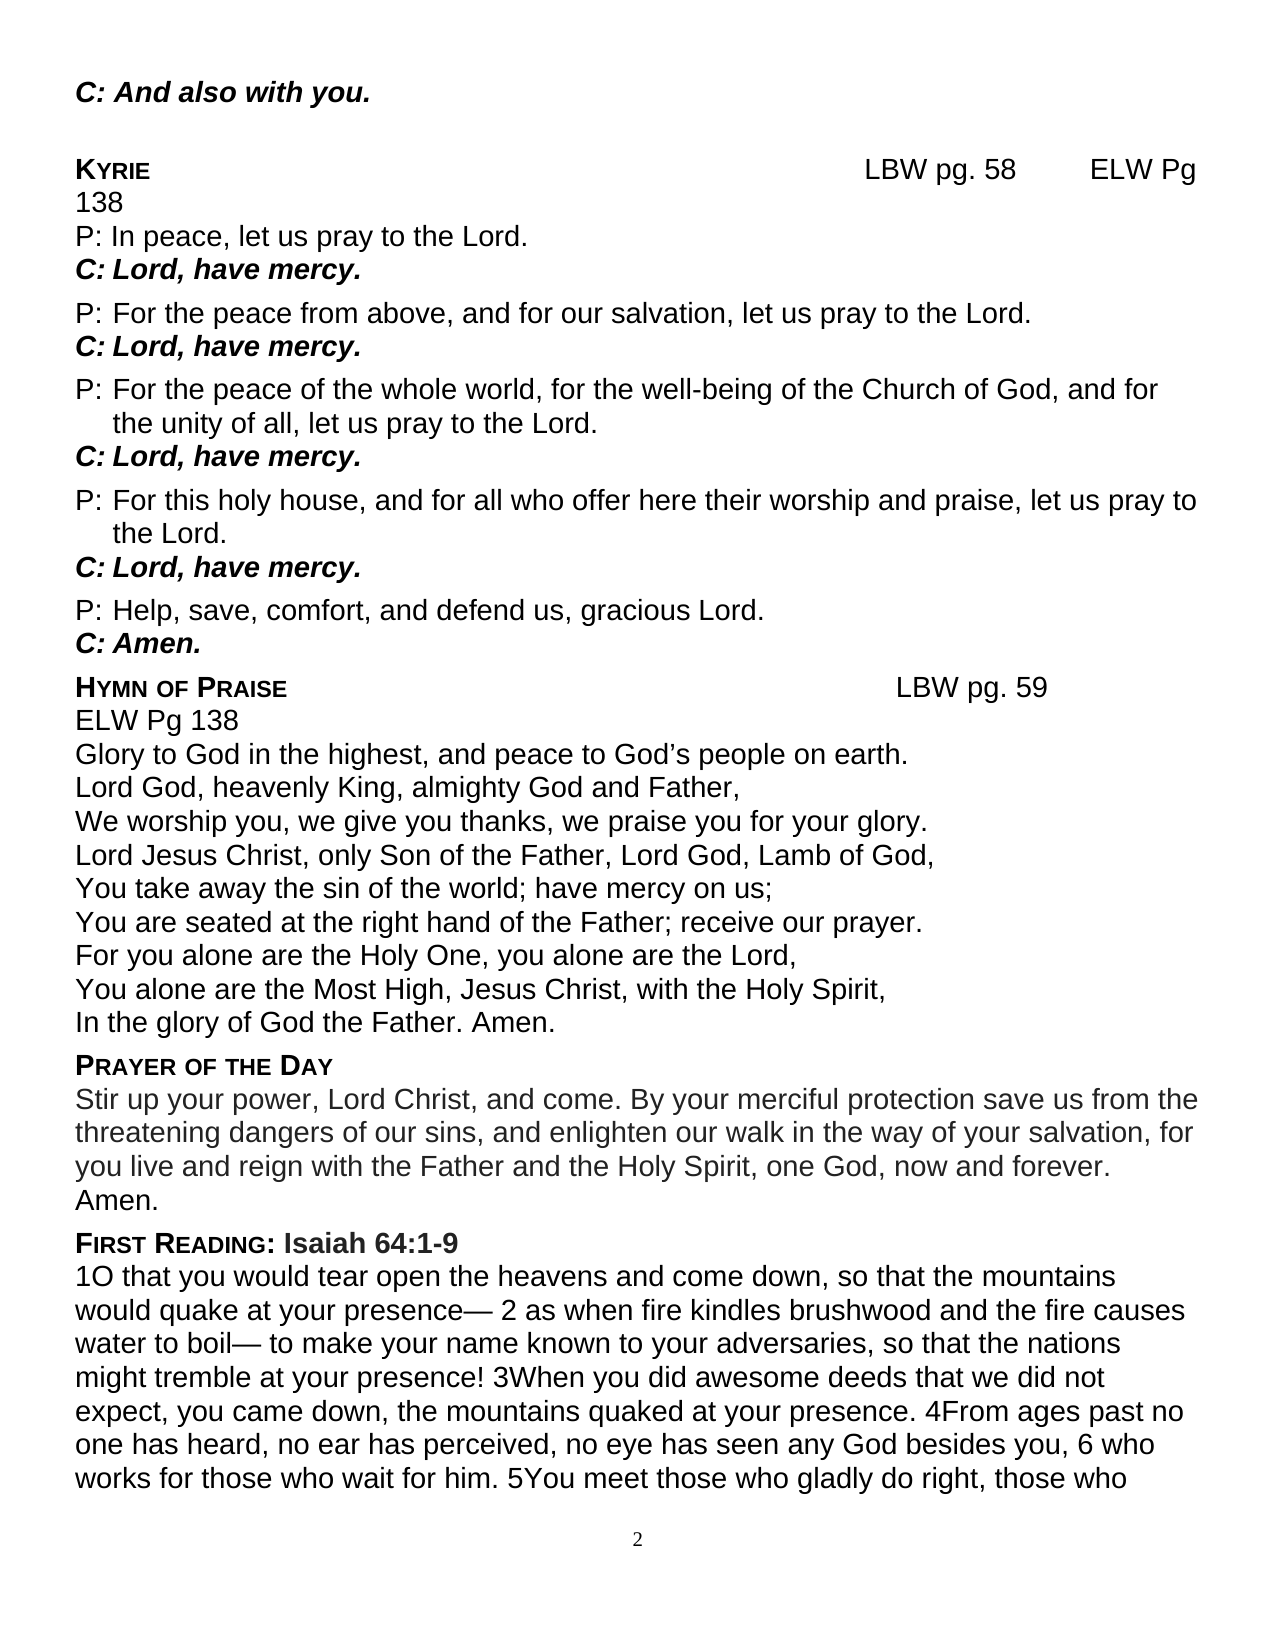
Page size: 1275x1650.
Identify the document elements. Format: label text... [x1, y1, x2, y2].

text Hymn of Praise LBW pg. 59 ELW Pg 138 [75, 670, 1200, 737]
text P: For this holy house, and for all who offer here their worship and praise, let us pray to the Lord. [75, 483, 1200, 550]
text Stir up your power, Lord Christ, and come. By your merciful protection save us from the threatening dangers of our sins, and enlighten our walk in the way of your salvation, for you live and reign with the Father and the Holy Spirit, one God, now and forever. Amen. [75, 1116, 1200, 1216]
text P: For the peace of the whole world, for the well-being of the Church of God, and for the unity of all, let us pray to the Lord. [75, 372, 1200, 439]
text Lord God, heavenly King, almighty God and Father, [75, 770, 1200, 804]
text You take away the sin of the world; have mercy on us; [75, 871, 1200, 904]
text You alone are the Most High, Jesus Christ, with the Holy Spirit, [75, 972, 1200, 1005]
text In the glory of God the Father. Amen. [75, 1005, 1200, 1039]
text You are seated at the right hand of the Father; receive our prayer. [75, 904, 1200, 938]
text For you alone are the Holy One, you alone are the Lord, [75, 938, 1200, 972]
text C: Lord, have mercy. [37, 252, 1200, 286]
text P: Help, save, comfort, and defend us, gracious Lord. [37, 593, 1200, 627]
text C: Lord, have mercy. [37, 329, 1200, 363]
text C: And also with you. [75, 75, 1200, 108]
text Kyrie LBW pg. 58 ELW Pg 138 [75, 152, 1200, 219]
text C: Lord, have mercy. [37, 550, 1200, 583]
text We worship you, we give you thanks, we praise you for your glory. [75, 804, 1200, 837]
text P: For the peace from above, and for our salvation, let us pray to the Lord. [75, 296, 1200, 329]
text First Reading: Isaiah 64:1-9 [75, 1226, 1200, 1259]
text Glory to God in the highest, and peace to God’s people on earth. [75, 737, 1200, 770]
text C: Amen. [37, 627, 1200, 660]
text P: In peace, let us pray to the Lord. [37, 219, 1200, 252]
text C: Lord, have mercy. [37, 439, 1200, 473]
text Prayer of the Day [37, 1048, 1200, 1082]
text Lord Jesus Christ, only Son of the Father, Lord God, Lamb of God, [75, 837, 1200, 871]
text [75, 1259, 1200, 1494]
